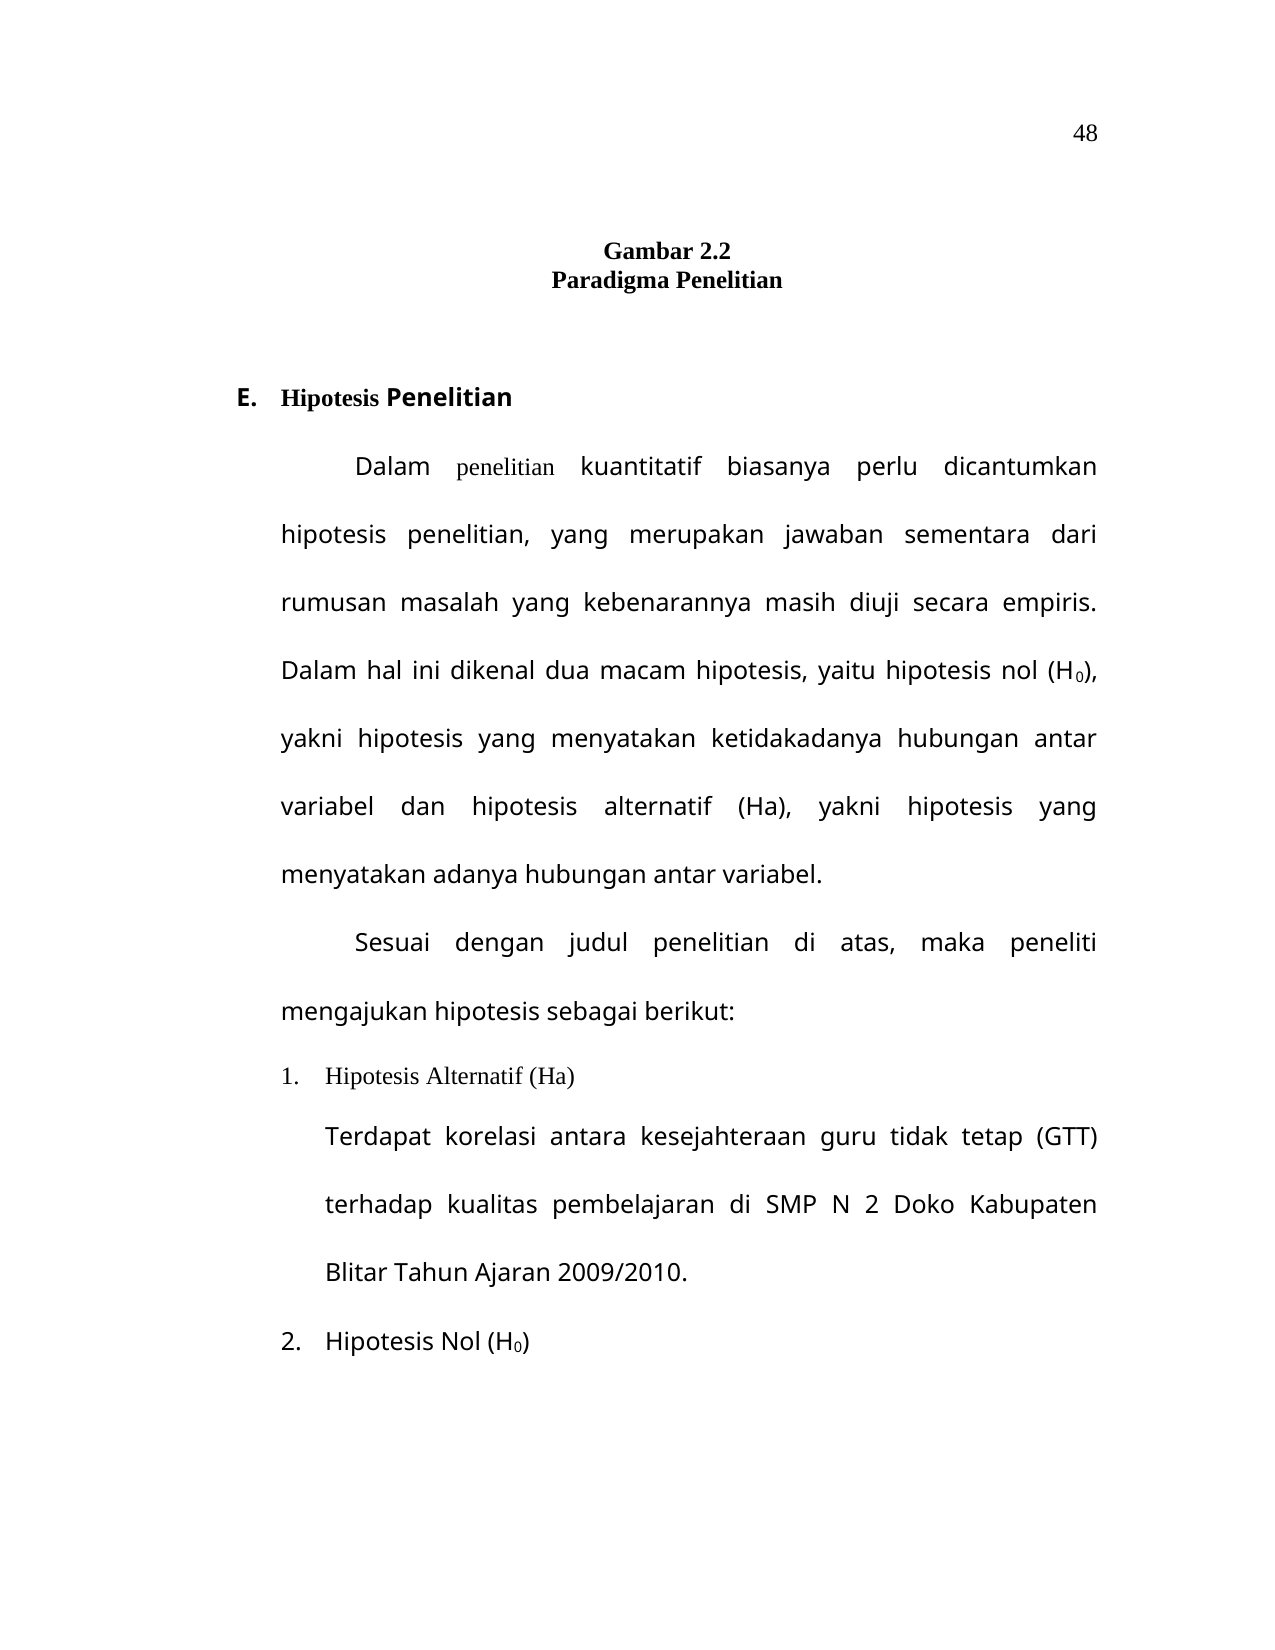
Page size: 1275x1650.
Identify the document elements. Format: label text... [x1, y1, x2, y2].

list Hipotesis Penelitian [236, 380, 1098, 414]
text Terdapat korelasi antara kesejahteraan guru tidak tetap (GTT) terhadap kualitas pembelajaran di SMP N 2 Doko Kabupaten Blitar Tahun Ajaran 2009/2010. [325, 1119, 1098, 1289]
list Hipotesis Nol (H0) [281, 1323, 1098, 1357]
text Sesuai dengan judul penelitian di atas, maka peneliti mengajukan hipotesis sebagai berikut: [281, 925, 1098, 1027]
text Gambar 2.2 [236, 236, 1098, 265]
text Dalam penelitian kuantitatif biasanya perlu dicantumkan hipotesis penelitian, yang merupakan jawaban sementara dari rumusan masalah yang kebenarannya masih diuji secara empiris. Dalam hal ini dikenal dua macam hipotesis, yaitu hipotesis nol (H0), yakni hipotesis yang menyatakan ketidakadanya hubungan antar variabel dan hipotesis alternatif (Ha), yakni hipotesis yang menyatakan adanya hubungan antar variabel. [281, 448, 1098, 891]
list Hipotesis Alternatif (Ha) [281, 1061, 1098, 1090]
text Paradigma Penelitian [236, 265, 1098, 294]
